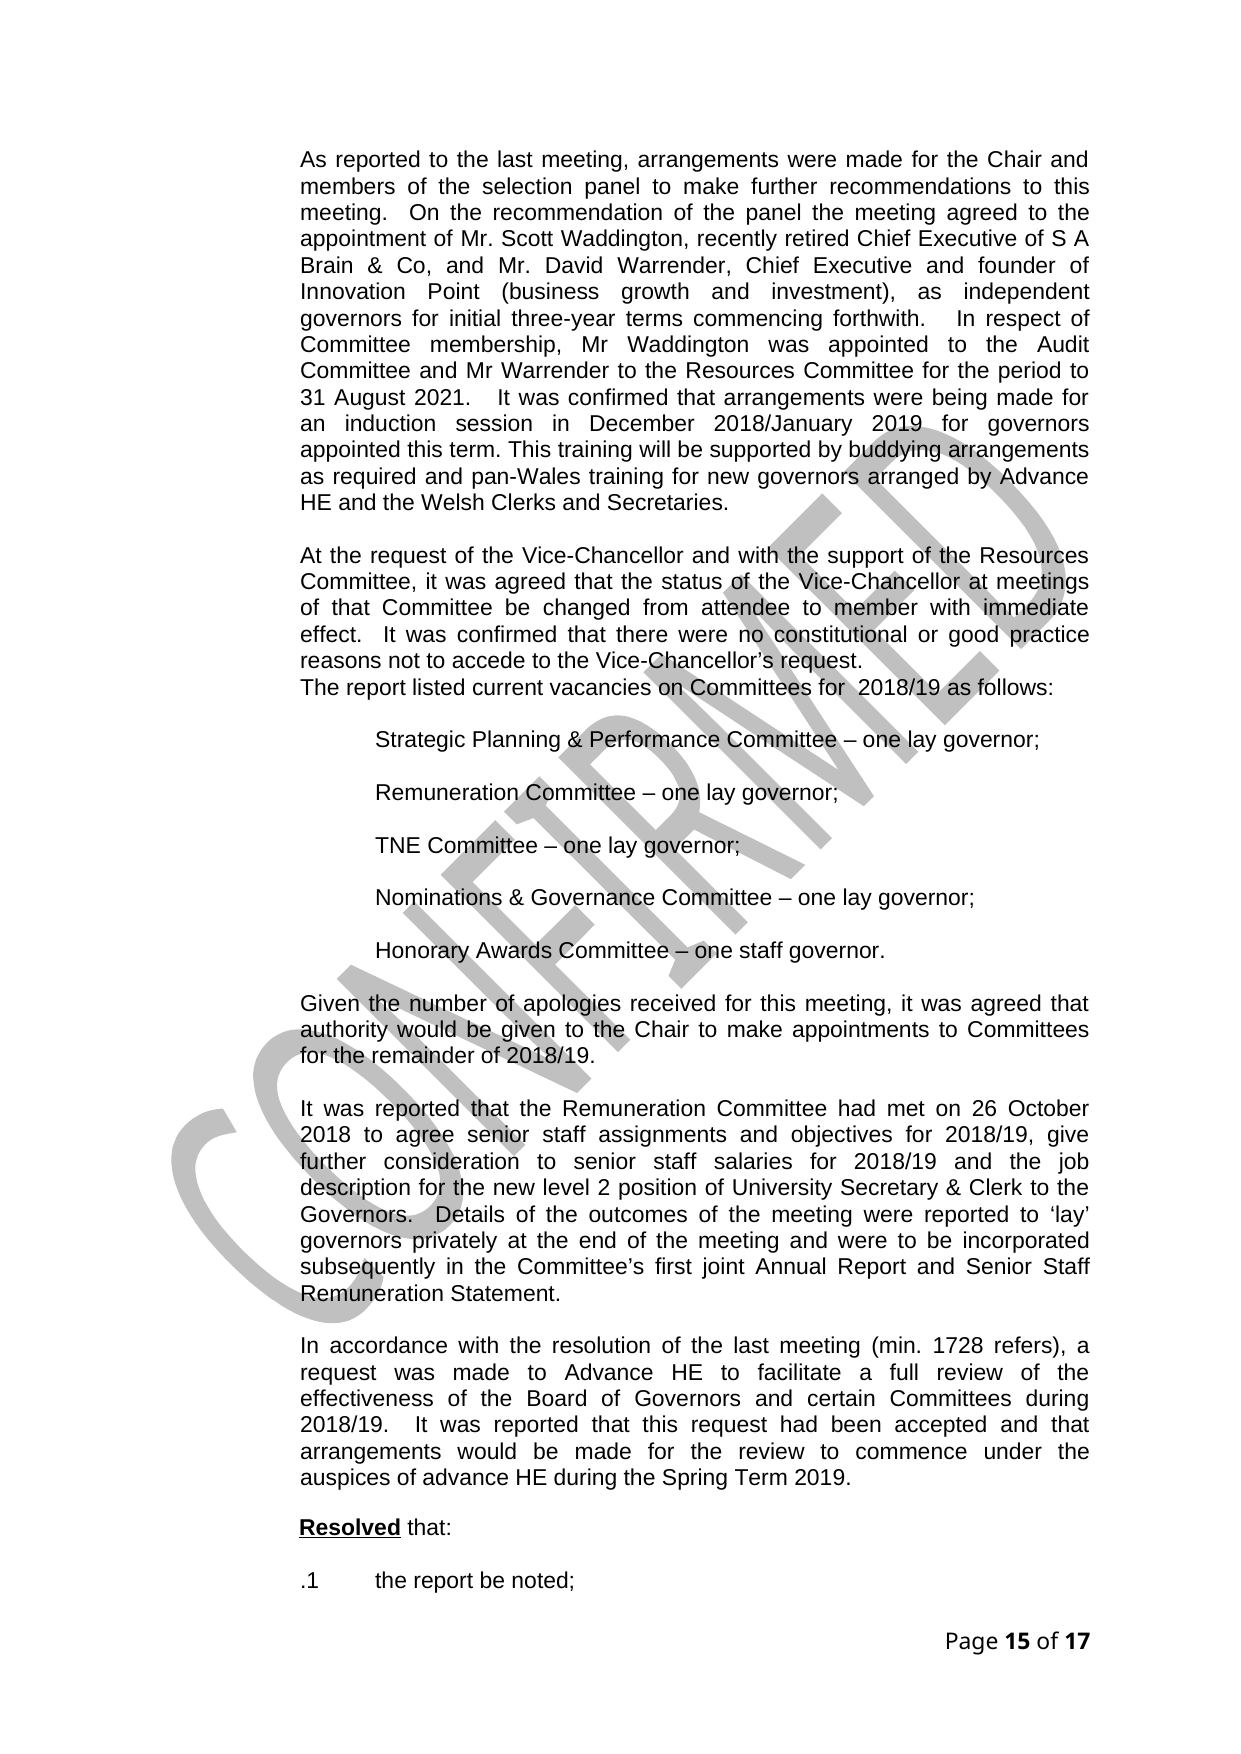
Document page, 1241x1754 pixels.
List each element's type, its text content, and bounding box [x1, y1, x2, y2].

text TNE Committee – one lay governor; [375, 832, 1090, 858]
text Strategic Planning & Performance Committee – one lay governor; [225, 726, 1090, 779]
text .1 the report be noted; [299, 1567, 1090, 1593]
text Remuneration Committee – one lay governor; [300, 779, 1090, 805]
text Nominations & Governance Committee – one lay governor; [375, 884, 1090, 911]
text Resolved that: [224, 1514, 1090, 1541]
text In accordance with the resolution of the last meeting (min. 1728 refers), a request was made to Advance HE to facilitate a full review of the effectiveness of the Board of Governors and certain Committees during 2018/19. It was reported that this request had been accepted and that arrangements would be made for the review to commence under the auspices of advance HE during the Spring Term 2019. [225, 1332, 1090, 1490]
text As reported to the last meeting, arrangements were made for the Chair and members of the selection panel to make further recommendations to this meeting. On the recommendation of the panel the meeting agreed to the appointment of Mr. Scott Waddington, recently retired Chief Executive of S A Brain & Co, and Mr. David Warrender, Chief Executive and founder of Innovation Point (business growth and investment), as independent governors for initial three-year terms commencing forthwith. In respect of Committee membership, Mr Waddington was appointed to the Audit Committee and Mr Warrender to the Resources Committee for the period to 31 August 2021. It was confirmed that arrangements were being made for an induction session in December 2018/January 2019 for governors appointed this term. This training will be supported by buddying arrangements as required and pan-Wales training for new governors arranged by Advance HE and the Welsh Clerks and Secretaries. [225, 146, 1090, 515]
text Given the number of apologies received for this meeting, it was agreed that authority would be given to the Chair to make appointments to Committees for the remainder of 2018/19. [225, 990, 1090, 1069]
text The report listed current vacancies on Committees for 2018/19 as follows: [225, 673, 1090, 700]
text At the request of the Vice-Chancellor and with the support of the Resources Committee, it was agreed that the status of the Vice-Chancellor at meetings of that Committee be changed from attendee to member with immediate effect. It was confirmed that there were no constitutional or good practice reasons not to accede to the Vice-Chancellor’s request. [225, 542, 1090, 673]
text It was reported that the Remuneration Committee had met on 26 October 2018 to agree senior staff assignments and objectives for 2018/19, give further consideration to senior staff salaries for 2018/19 and the job description for the new level 2 position of University Secretary & Clerk to the Governors. Details of the outcomes of the meeting were reported to ‘lay’ governors privately at the end of the meeting and were to be incorporated subsequently in the Committee’s first joint Annual Report and Senior Staff Remuneration Statement. [225, 1095, 1090, 1306]
text Honorary Awards Committee – one staff governor. [375, 937, 1090, 963]
